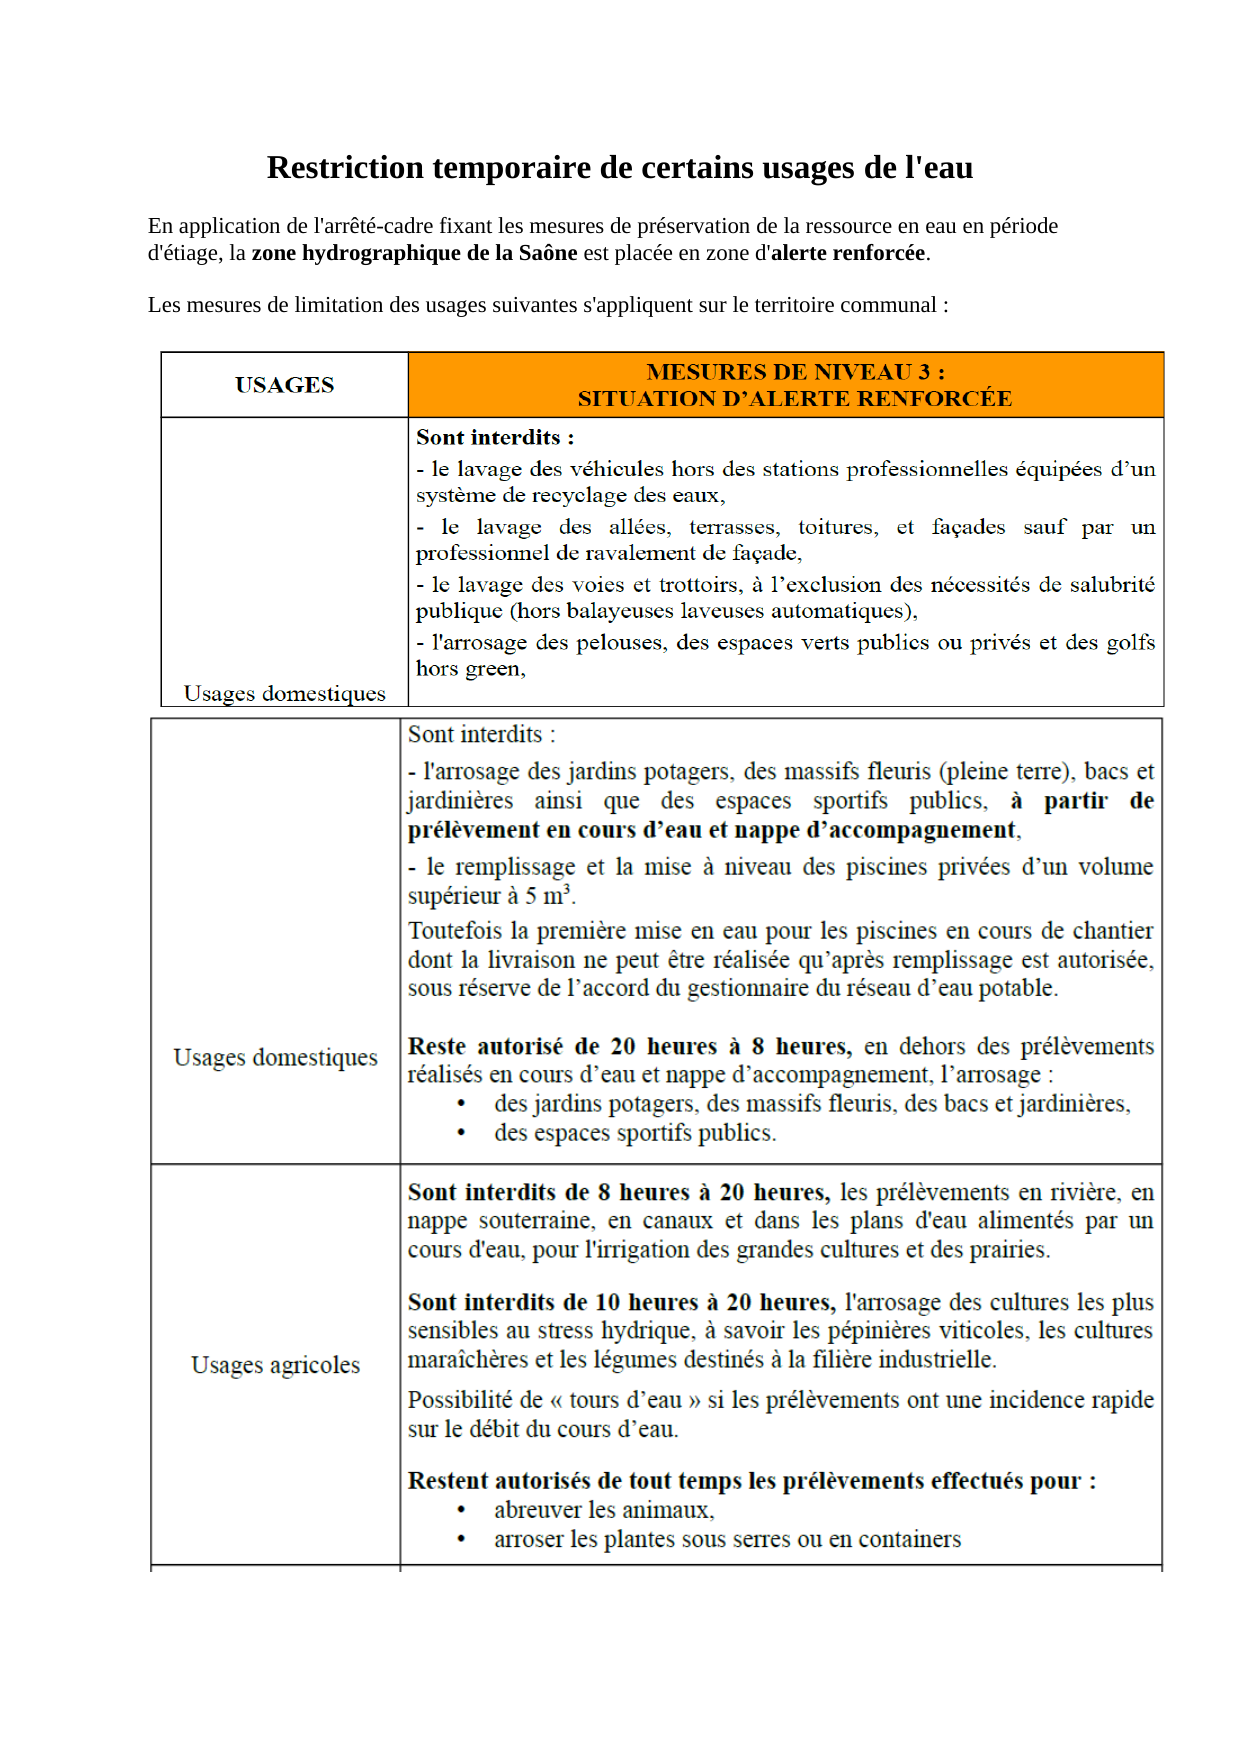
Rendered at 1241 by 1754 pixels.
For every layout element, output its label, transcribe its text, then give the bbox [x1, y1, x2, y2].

text En application de l'arrêté-cadre fixant les mesures de préservation de la ressource en eau en période d'étiage, la zone hydrographique de la Saône est placée en zone d'alerte renforcée. [148, 212, 1093, 265]
text Restriction temporaire de certains usages de l'eau [148, 148, 1093, 186]
text Les mesures de limitation des usages suivantes s'appliquent sur le territoire communal : [148, 291, 1093, 318]
